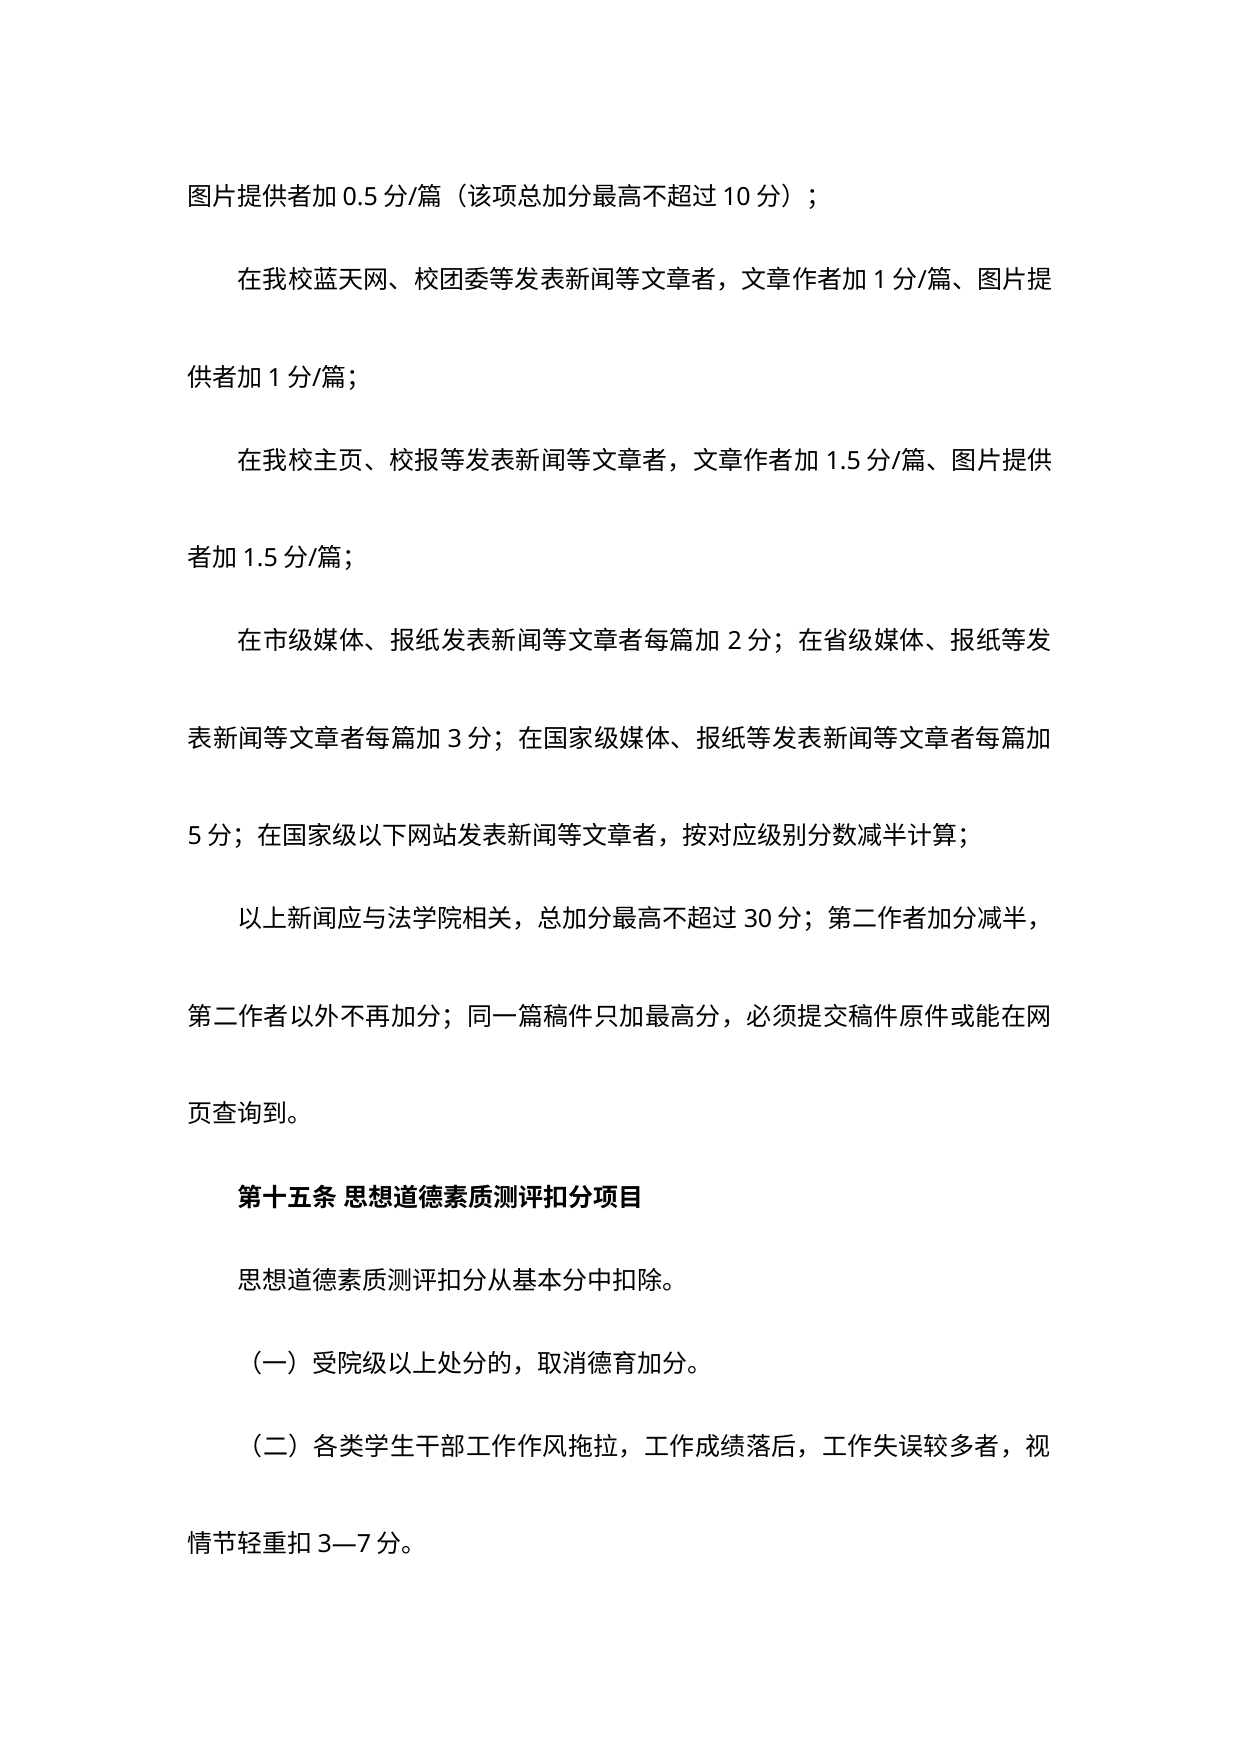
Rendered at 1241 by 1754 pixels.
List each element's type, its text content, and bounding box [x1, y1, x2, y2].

text 以上新闻应与法学院相关，总加分最高不超过30分；第二作者加分减半，第二作者以外不再加分；同一篇稿件只加最高分，必须提交稿件原件或能在网页查询到。 [187, 884, 1053, 1144]
text 第十五条 思想道德素质测评扣分项目 [187, 1163, 1053, 1228]
text 在市级媒体、报纸发表新闻等文章者每篇加2分；在省级媒体、报纸等发表新闻等文章者每篇加3分；在国家级媒体、报纸等发表新闻等文章者每篇加5分；在国家级以下网站发表新闻等文章者，按对应级别分数减半计算； [187, 606, 1053, 866]
text 在我校蓝天网、校团委等发表新闻等文章者，文章作者加1分/篇、图片提供者加1分/篇； [187, 245, 1053, 408]
text 思想道德素质测评扣分从基本分中扣除。 [187, 1246, 1053, 1311]
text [187, 162, 1053, 227]
text 在我校主页、校报等发表新闻等文章者，文章作者加1.5分/篇、图片提供者加1.5分/篇； [187, 426, 1053, 588]
text （二）各类学生干部工作作风拖拉，工作成绩落后，工作失误较多者，视情节轻重扣3—7分。 [187, 1412, 1053, 1574]
text （一）受院级以上处分的，取消德育加分。 [187, 1329, 1053, 1394]
